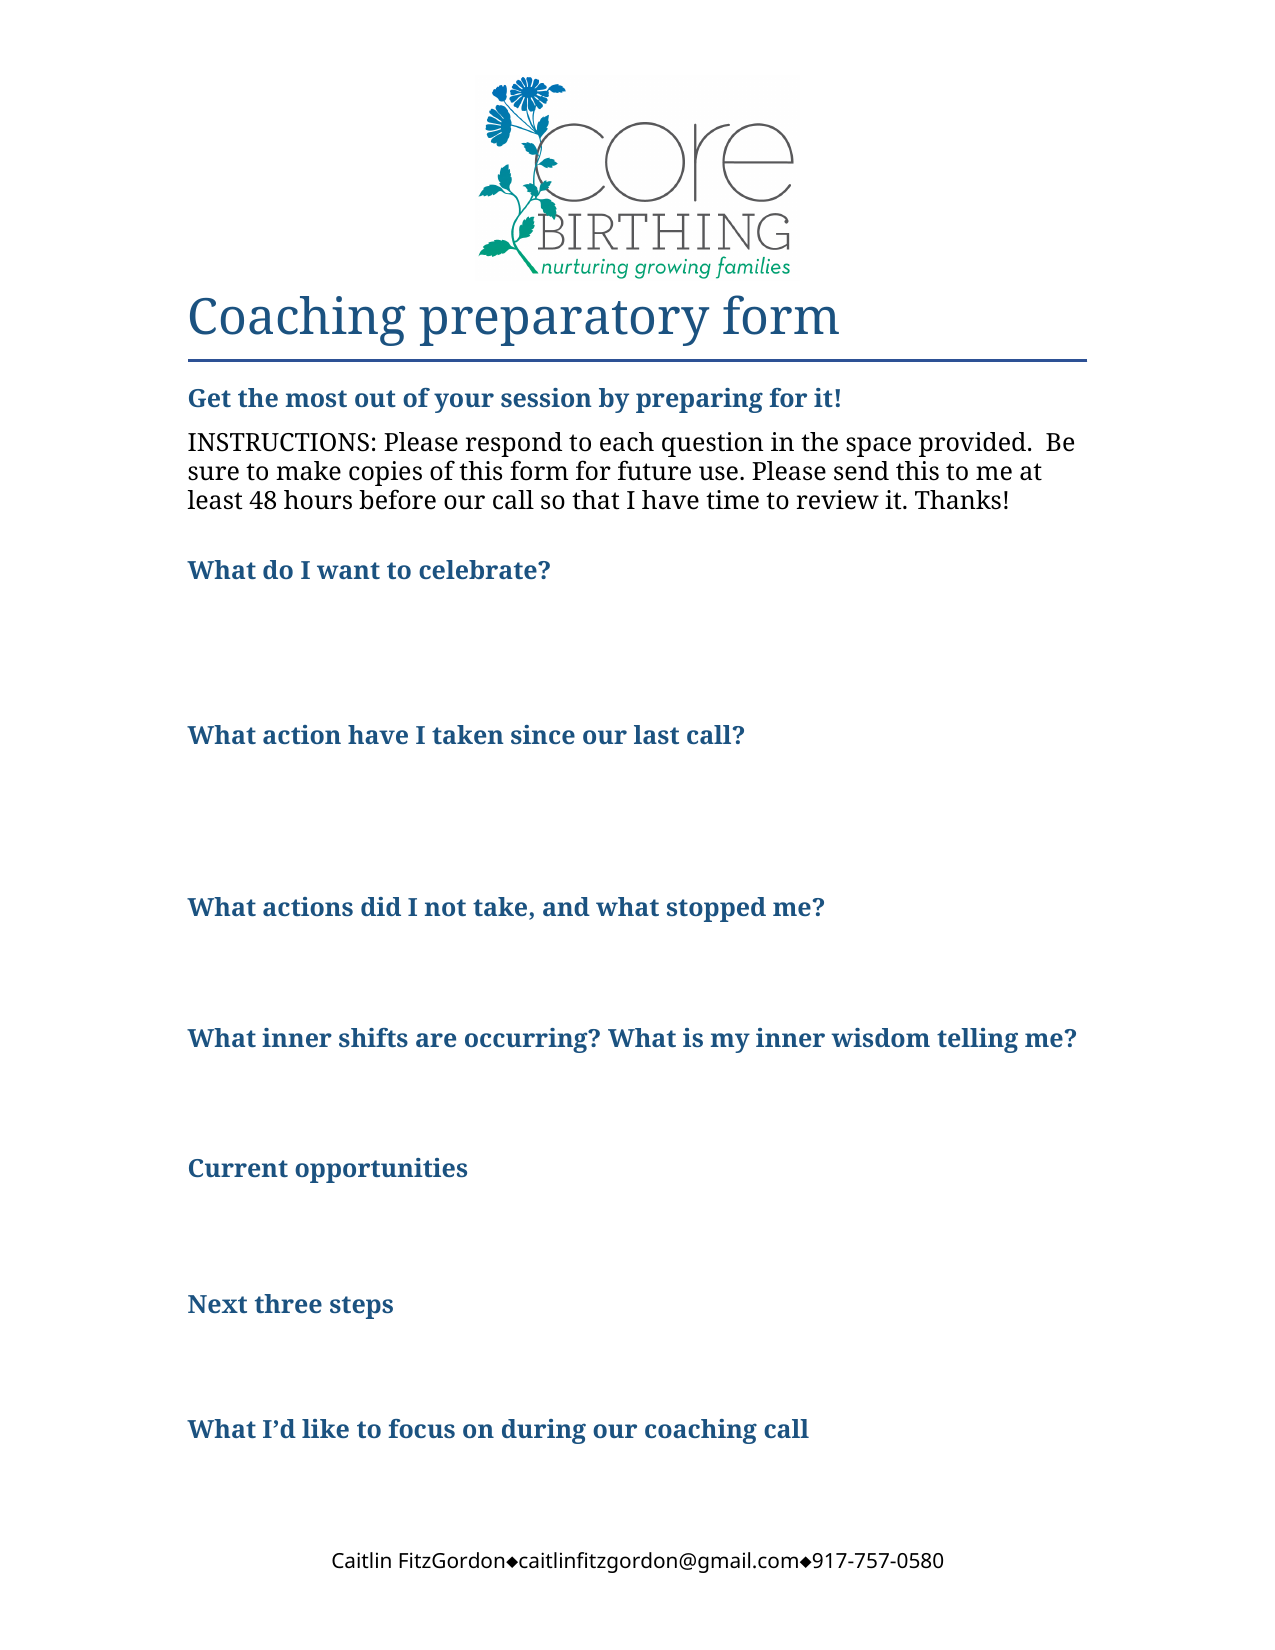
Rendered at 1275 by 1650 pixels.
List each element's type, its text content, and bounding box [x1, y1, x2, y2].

subtitle Get the most out of your session by preparing for it! [187, 381, 1087, 415]
subtitle Coaching preparatory form [187, 281, 1087, 362]
subtitle Current opportunities [187, 1151, 1087, 1185]
subtitle What actions did I not take, and what stopped me? [187, 889, 1087, 924]
subtitle What action have I taken since our last call? [187, 717, 1087, 751]
subtitle What do I want to celebrate? [187, 553, 1087, 587]
subtitle What I’d like to focus on during our coaching call [187, 1411, 1087, 1445]
text Next three steps [187, 1291, 1087, 1320]
text INSTRUCTIONS: Please respond to each question in the space provided. Be sure to make copies of this form for future use. Please send this to me at least 48 hours before our call so that I have time to review it. Thanks! [187, 428, 1087, 515]
picture [475, 75, 800, 281]
subtitle What inner shifts are occurring? What is my inner wisdom telling me? [187, 1020, 1087, 1054]
